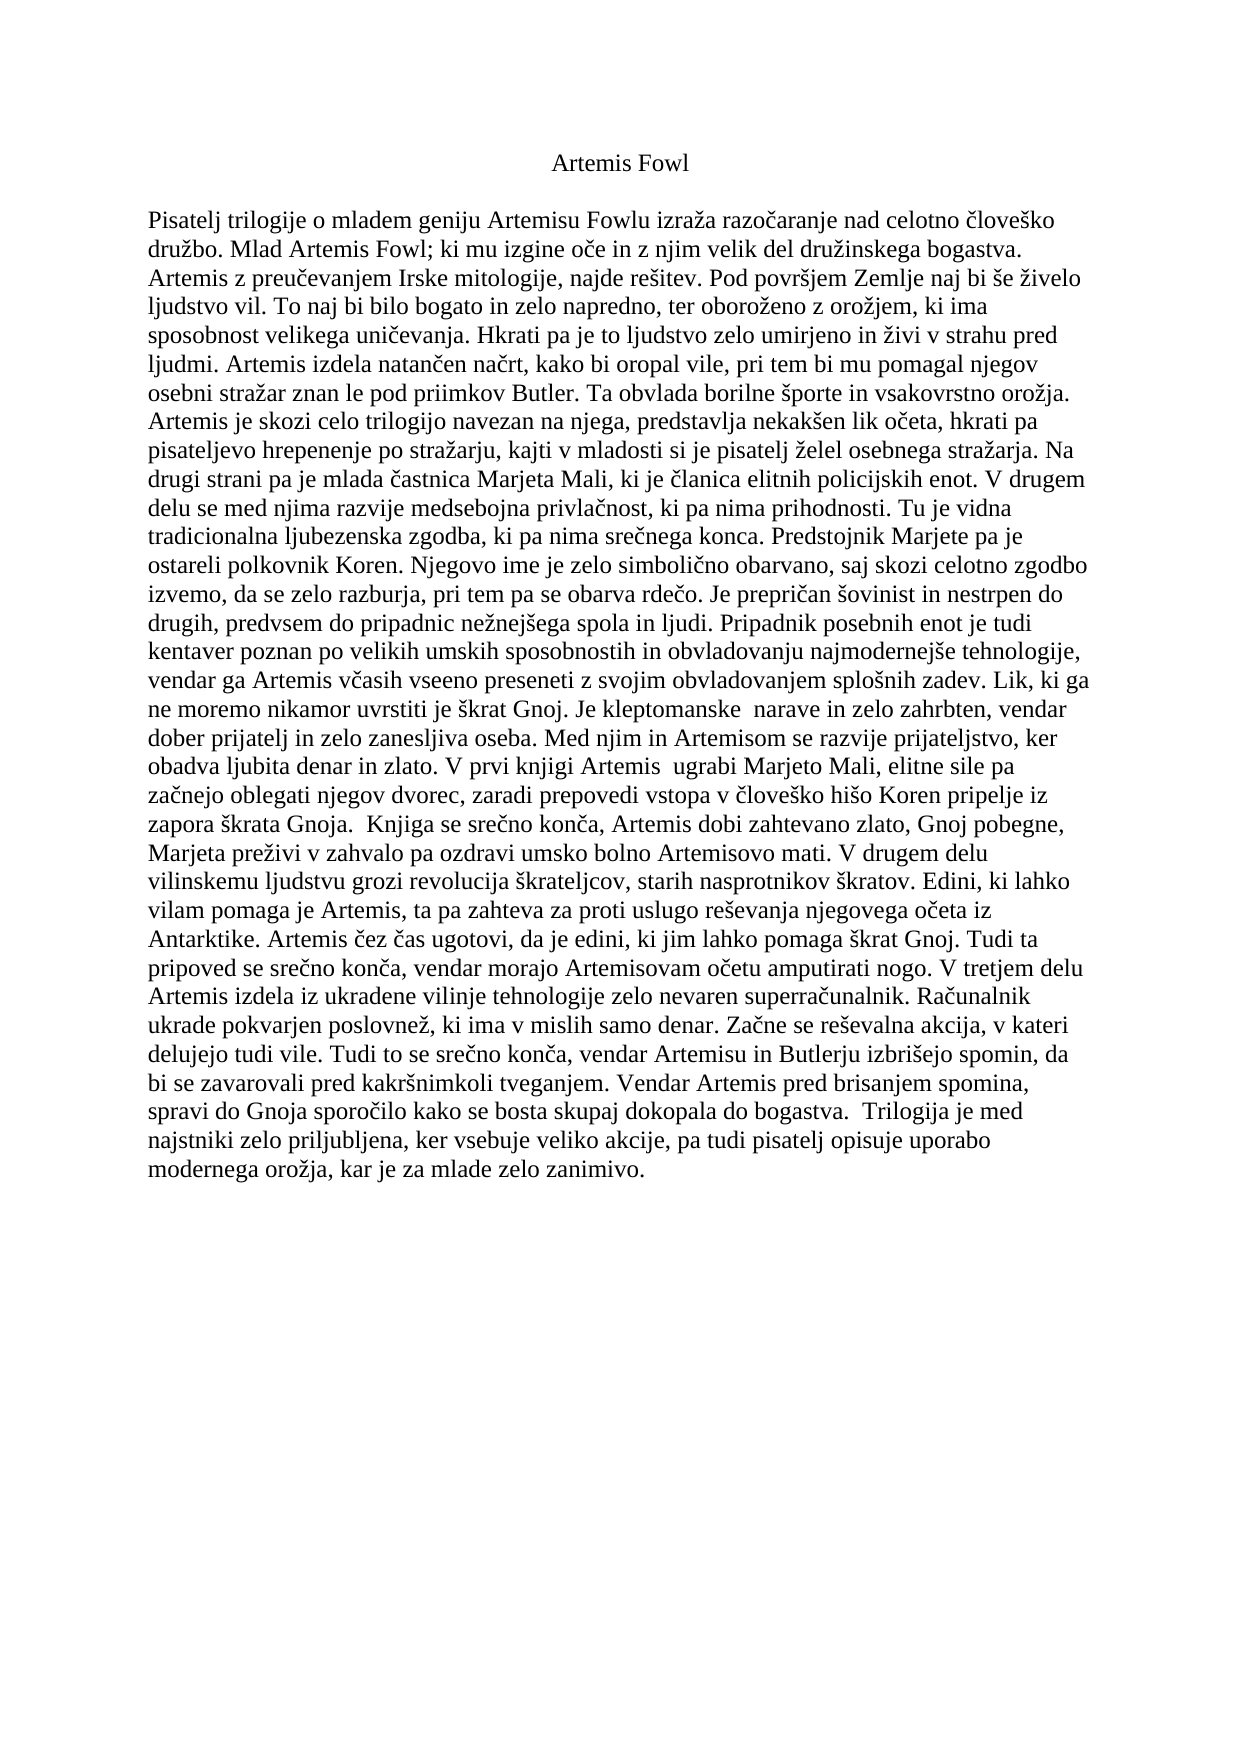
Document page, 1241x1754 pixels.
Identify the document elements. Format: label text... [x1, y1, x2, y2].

text Pisatelj trilogije o mladem geniju Artemisu Fowlu izraža razočaranje nad celotno človeško družbo. Mlad Artemis Fowl; ki mu izgine oče in z njim velik del družinskega bogastva. Artemis z preučevanjem Irske mitologije, najde rešitev. Pod površjem Zemlje naj bi še živelo ljudstvo vil. To naj bi bilo bogato in zelo napredno, ter oboroženo z orožjem, ki ima sposobnost velikega uničevanja. Hkrati pa je to ljudstvo zelo umirjeno in živi v strahu pred ljudmi. Artemis izdela natančen načrt, kako bi oropal vile, pri tem bi mu pomagal njegov osebni stražar znan le pod priimkov Butler. Ta obvlada borilne športe in vsakovrstno orožja. Artemis je skozi celo trilogijo navezan na njega, predstavlja nekakšen lik očeta, hkrati pa pisateljevo hrepenenje po stražarju, kajti v mladosti si je pisatelj želel osebnega stražarja. Na drugi strani pa je mlada častnica Marjeta Mali, ki je članica elitnih policijskih enot. V drugem delu se med njima razvije medsebojna privlačnost, ki pa nima prihodnosti. Tu je vidna tradicionalna ljubezenska zgodba, ki pa nima srečnega konca. Predstojnik Marjete pa je ostareli polkovnik Koren. Njegovo ime je zelo simbolično obarvano, saj skozi celotno zgodbo izvemo, da se zelo razburja, pri tem pa se obarva rdečo. Je prepričan šovinist in nestrpen do drugih, predvsem do pripadnic nežnejšega spola in ljudi. Pripadnik posebnih enot je tudi kentaver poznan po velikih umskih sposobnostih in obvladovanju najmodernejše tehnologije, vendar ga Artemis včasih vseeno preseneti z svojim obvladovanjem splošnih zadev. Lik, ki ga ne moremo nikamor uvrstiti je škrat Gnoj. Je kleptomanske narave in zelo zahrbten, vendar dober prijatelj in zelo zanesljiva oseba. Med njim in Artemisom se razvije prijateljstvo, ker obadva ljubita denar in zlato. V prvi knjigi Artemis ugrabi Marjeto Mali, elitne sile pa začnejo oblegati njegov dvorec, zaradi prepovedi vstopa v človeško hišo Koren pripelje iz zapora škrata Gnoja. Knjiga se srečno konča, Artemis dobi zahtevano zlato, Gnoj pobegne, Marjeta preživi v zahvalo pa ozdravi umsko bolno Artemisovo mati. V drugem delu vilinskemu ljudstvu grozi revolucija škrateljcov, starih nasprotnikov škratov. Edini, ki lahko vilam pomaga je Artemis, ta pa zahteva za proti uslugo reševanja njegovega očeta iz Antarktike. Artemis čez čas ugotovi, da je edini, ki jim lahko pomaga škrat Gnoj. Tudi ta pripoved se srečno konča, vendar morajo Artemisovam očetu amputirati nogo. V tretjem delu Artemis izdela iz ukradene vilinje tehnologije zelo nevaren superračunalnik. Računalnik ukrade pokvarjen poslovnež, ki ima v mislih samo denar. Začne se reševalna akcija, v kateri delujejo tudi vile. Tudi to se srečno konča, vendar Artemisu in Butlerju izbrišejo spomin, da bi se zavarovali pred kakršnimkoli tveganjem. Vendar Artemis pred brisanjem spomina, spravi do Gnoja sporočilo kako se bosta skupaj dokopala do bogastva. Trilogija je med najstniki zelo priljubljena, ker vsebuje veliko akcije, pa tudi pisatelj opisuje uporabo modernega orožja, kar je za mlade zelo zanimivo. [148, 205, 1093, 1183]
text Artemis Fowl [148, 148, 1093, 176]
